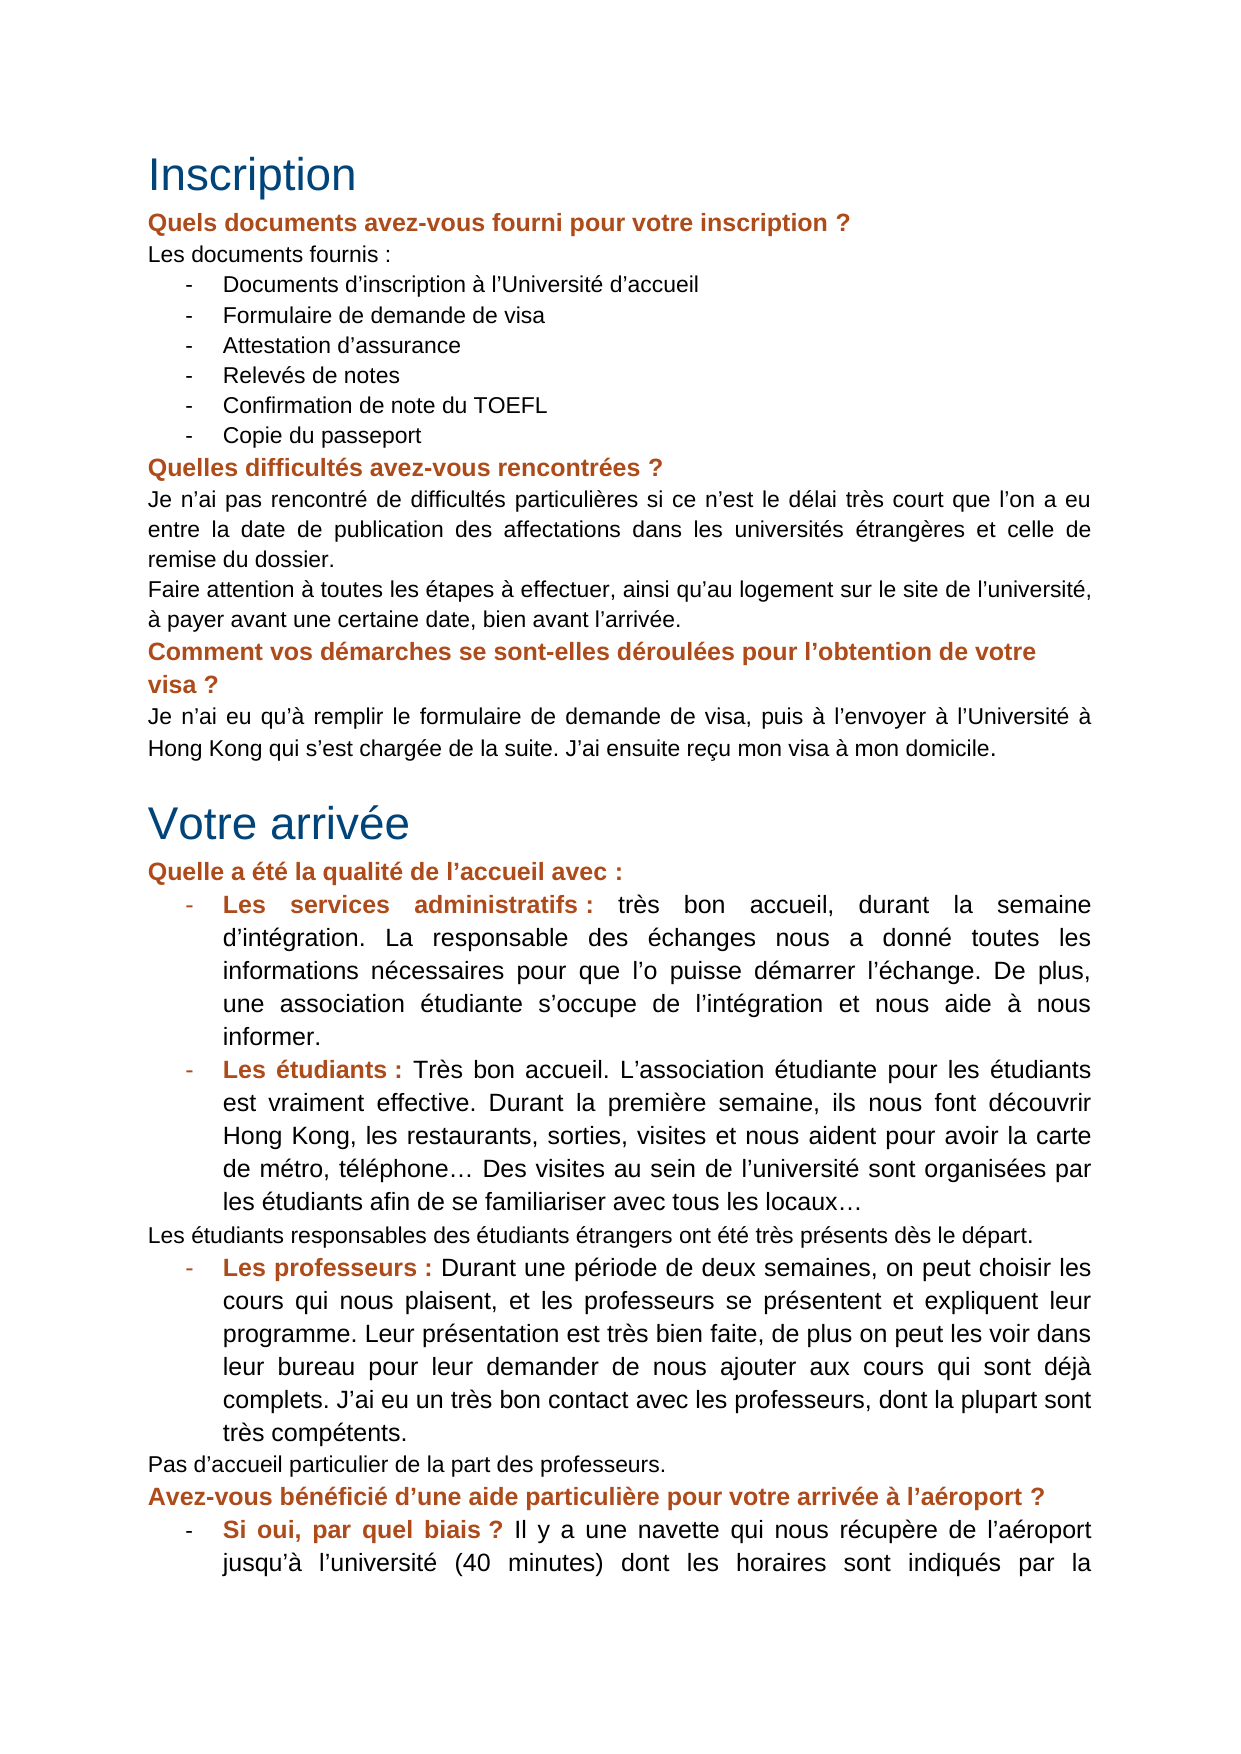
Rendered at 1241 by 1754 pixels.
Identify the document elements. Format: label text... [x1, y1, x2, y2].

text Votre arrivée [148, 797, 1093, 849]
list Les étudiants : Très bon accueil. L’association étudiante pour les étudiants est vraiment effective. Durant la première semaine, ils nous font découvrir Hong Kong, les restaurants, sorties, visites et nous aident pour avoir la carte de métro, téléphone… Des visites au sein de l’université sont organisées par les étudiants afin de se familiariser avec tous les locaux… [185, 1055, 1093, 1216]
list Relevés de notes [185, 362, 1093, 388]
list Attestation d’assurance [185, 332, 1093, 358]
text Comment vos démarches se sont-elles déroulées pour l’obtention de votre visa ? [148, 637, 1093, 698]
list Les professeurs : Durant une période de deux semaines, on peut choisir les cours qui nous plaisent, et les professeurs se présentent et expliquent leur programme. Leur présentation est très bien faite, de plus on peut les voir dans leur bureau pour leur demander de nous ajouter aux cours qui sont déjà complets. J’ai eu un très bon contact avec les professeurs, dont la plupart sont très compétents. [185, 1253, 1093, 1447]
list Confirmation de note du TOEFL [185, 392, 1093, 418]
text Quelles difficultés avez-vous rencontrées ? [148, 453, 1093, 481]
text Faire attention à toutes les étapes à effectuer, ainsi qu’au logement sur le site de l’université, à payer avant une certaine date, bien avant l’arrivée. [148, 576, 1093, 633]
list Copie du passeport [185, 422, 1093, 449]
list Formulaire de demande de visa [185, 302, 1093, 328]
text Inscription [148, 148, 1093, 200]
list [185, 1515, 1093, 1576]
text Quelle a été la qualité de l’accueil avec : [148, 857, 1093, 886]
text Je n’ai pas rencontré de difficultés particulières si ce n’est le délai très court que l’on a eu entre la date de publication des affectations dans les universités étrangères et celle de remise du dossier. [148, 486, 1093, 572]
list Documents d’inscription à l’Université d’accueil [185, 271, 1093, 298]
list Les services administratifs : très bon accueil, durant la semaine d’intégration. La responsable des échanges nous a donné toutes les informations nécessaires pour que l’o puisse démarrer l’échange. De plus, une association étudiante s’occupe de l’intégration et nous aide à nous informer. [185, 890, 1093, 1051]
text Quels documents avez-vous fourni pour votre inscription ? [148, 208, 1093, 237]
text Les étudiants responsables des étudiants étrangers ont été très présents dès le départ. [148, 1220, 1093, 1249]
text Avez-vous bénéficié d’une aide particulière pour votre arrivée à l’aéroport ? [148, 1482, 1093, 1510]
text Je n’ai eu qu’à remplir le formulaire de demande de visa, puis à l’envoyer à l’Université à Hong Kong qui s’est chargée de la suite. J’ai ensuite reçu mon visa à mon domicile. [148, 703, 1093, 762]
text Les documents fournis : [148, 241, 1093, 267]
text Pas d’accueil particulier de la part des professeurs. [148, 1451, 1093, 1478]
